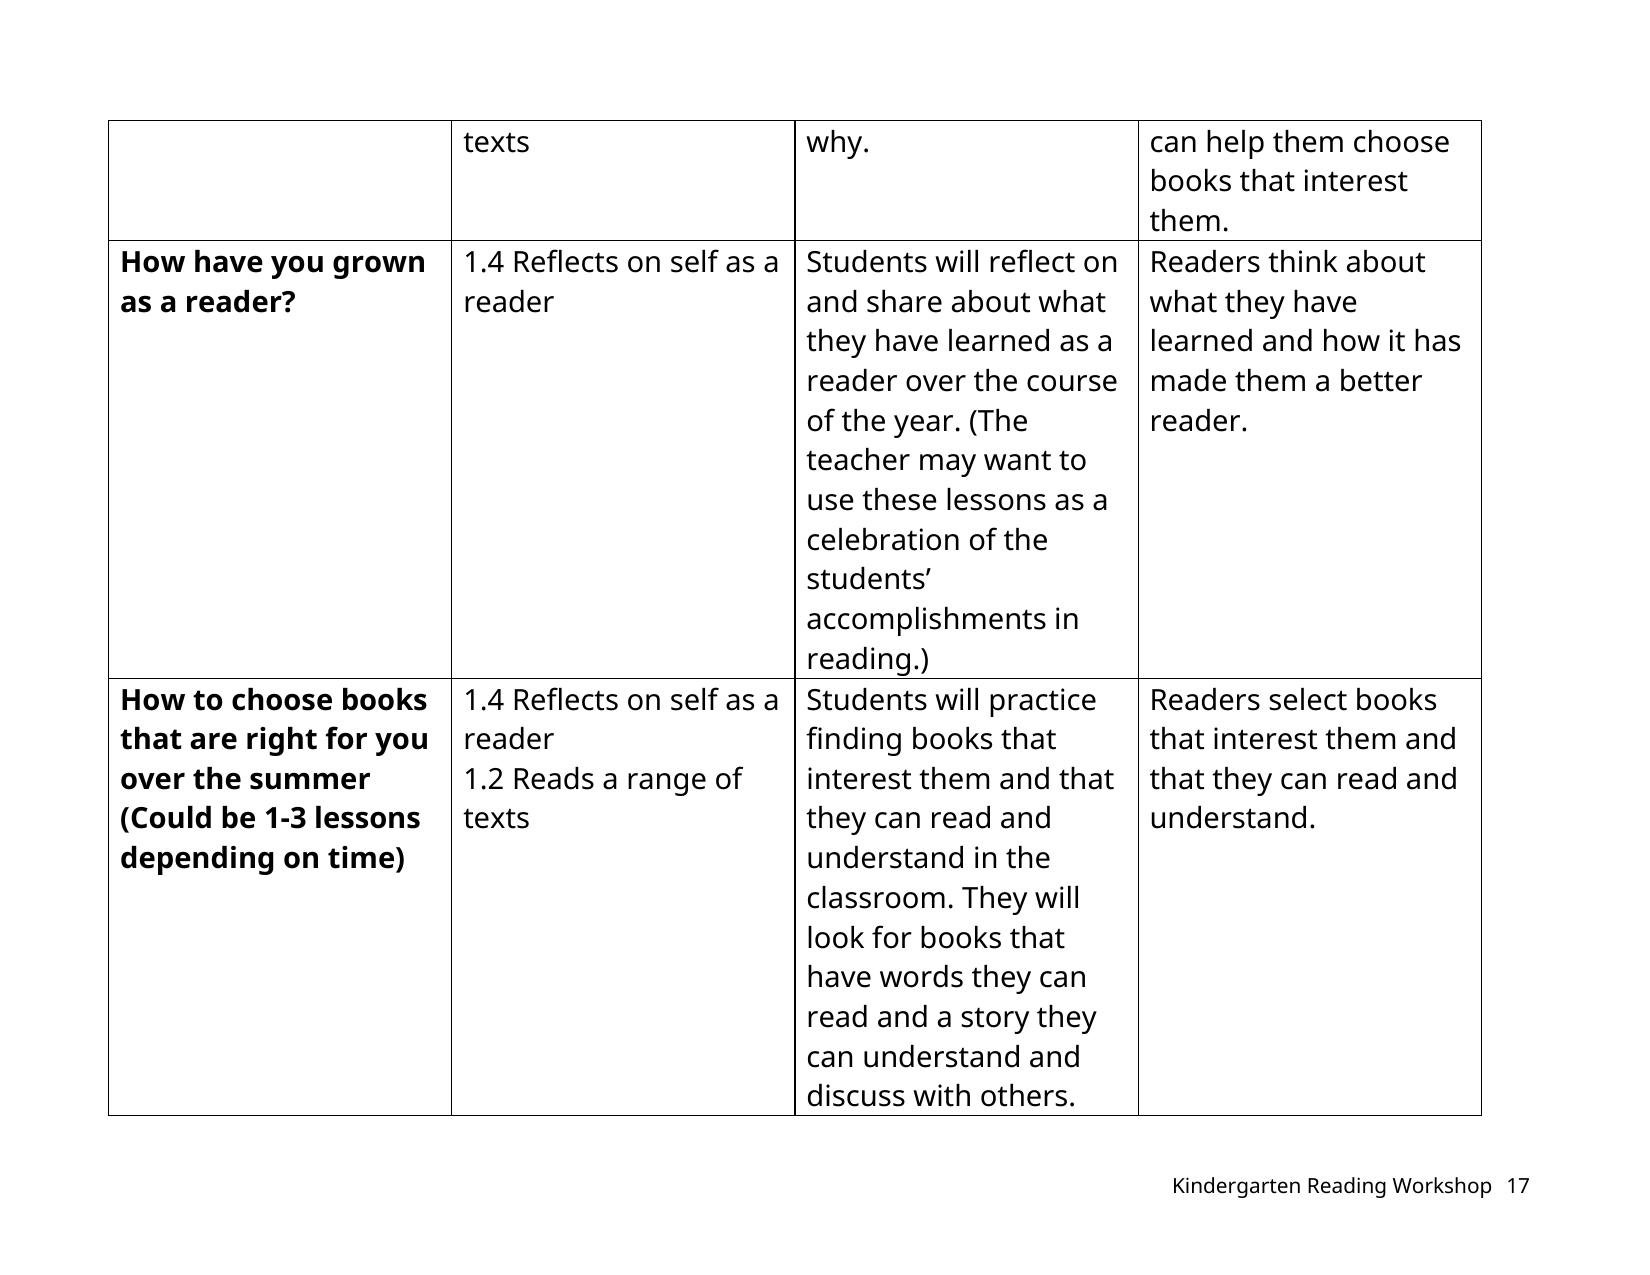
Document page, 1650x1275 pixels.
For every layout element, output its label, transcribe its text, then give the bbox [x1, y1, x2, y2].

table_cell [1139, 121, 1481, 240]
table_cell How have you grown as a reader? [109, 241, 451, 678]
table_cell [109, 121, 451, 240]
table_cell 1.4 Reflects on self as a reader [452, 241, 794, 678]
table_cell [452, 121, 794, 240]
table_cell How to choose books that are right for you over the summer (Could be 1-3 lessons depending on time) [109, 679, 451, 1115]
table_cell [796, 121, 1138, 240]
table_cell Readers select books that interest them and that they can read and understand. [1139, 679, 1481, 1115]
table_cell 1.4 Reflects on self as a reader 1.2 Reads a range of texts [452, 679, 794, 1115]
table_cell Students will reflect on and share about what they have learned as a reader over the course of the year. (The teacher may want to use these lessons as a celebration of the students’ accomplishments in reading.) [796, 241, 1138, 678]
table_cell Students will practice finding books that interest them and that they can read and understand in the classroom. They will look for books that have words they can read and a story they can understand and discuss with others. [796, 679, 1138, 1115]
table_cell Readers think about what they have learned and how it has made them a better reader. [1139, 241, 1481, 678]
